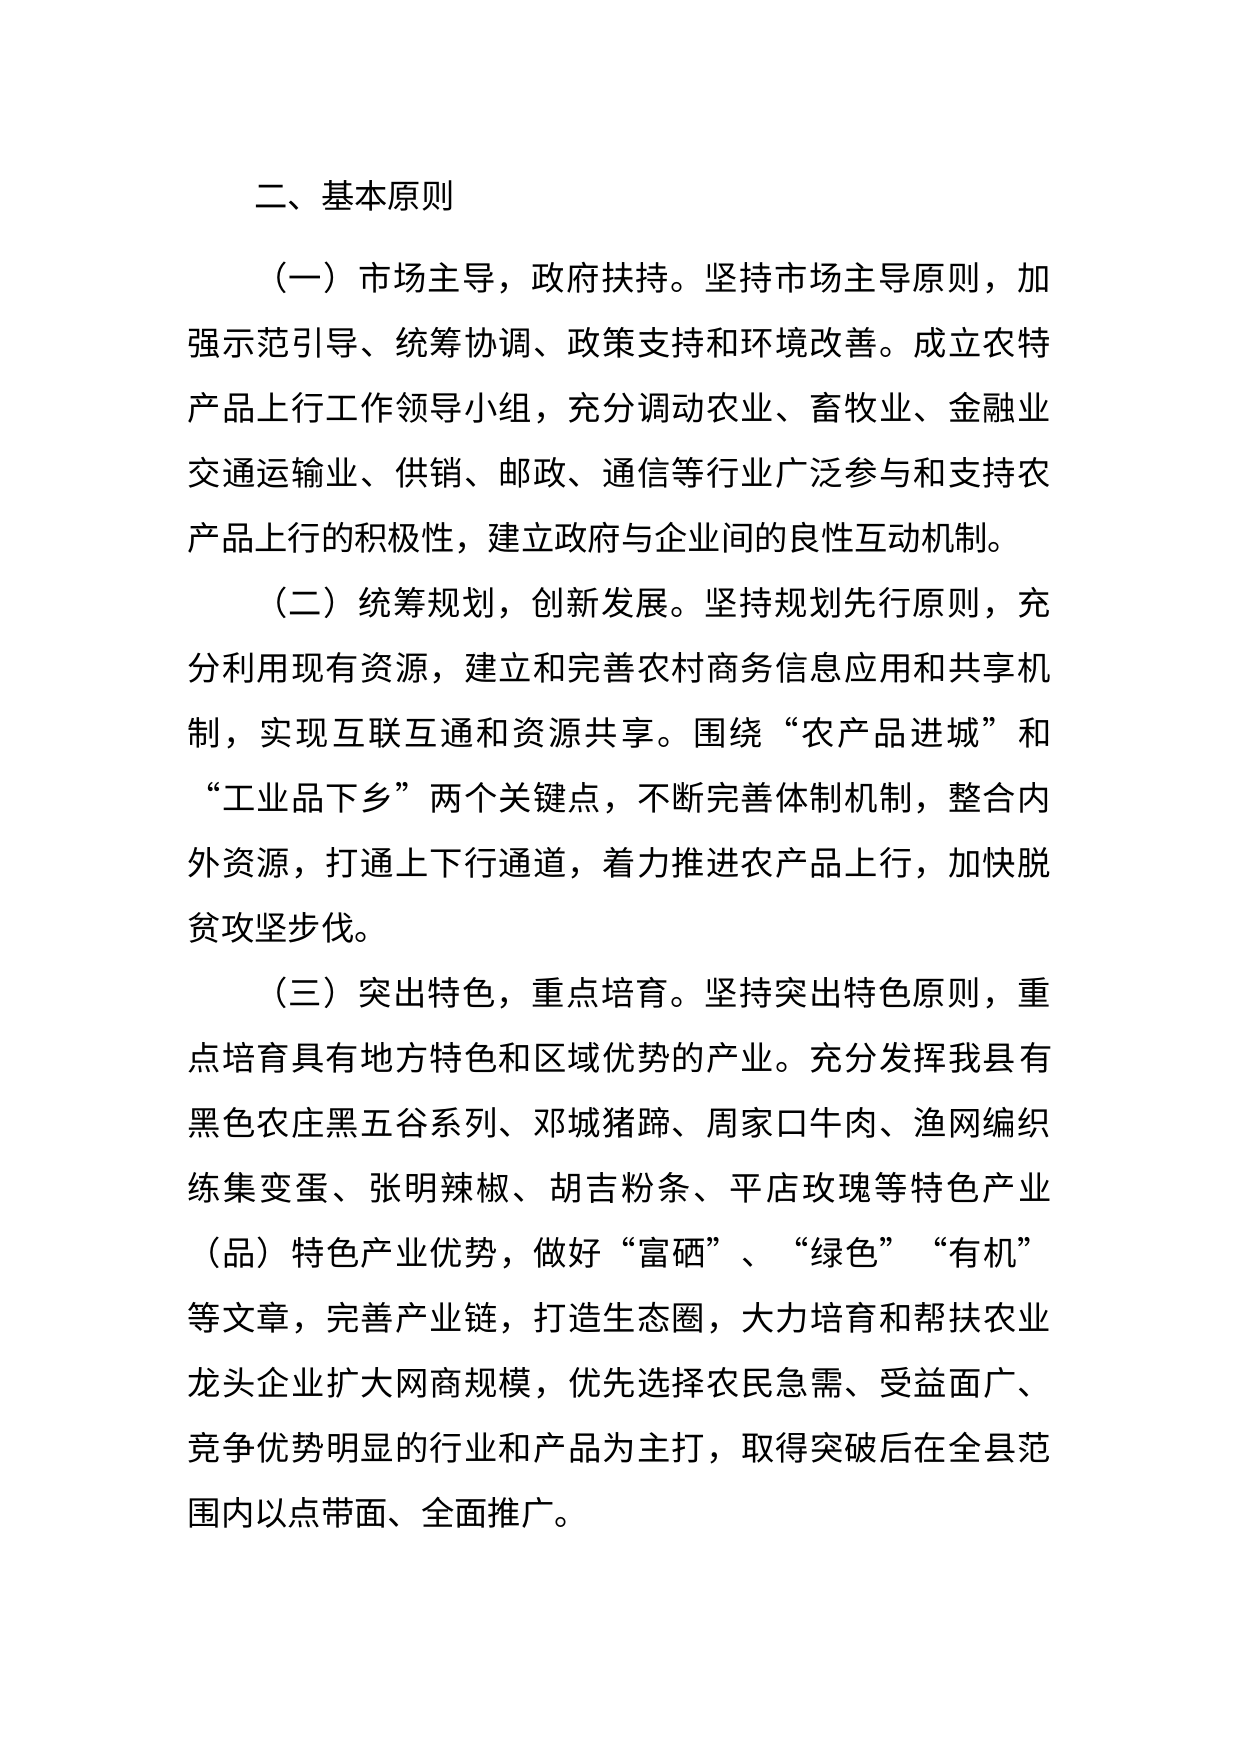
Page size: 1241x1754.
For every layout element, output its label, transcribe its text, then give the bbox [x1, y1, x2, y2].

text （一）市场主导，政府扶持。坚持市场主导原则，加强示范引导、统筹协调、政策支持和环境改善。成立农特产品上行工作领导小组，充分调动农业、畜牧业、金融业、交通运输业、供销、邮政、通信等行业广泛参与和支持农产品上行的积极性，建立政府与企业间的良性互动机制。 [187, 243, 1053, 568]
text 二、基本原则 [187, 162, 1053, 227]
text （三）突出特色，重点培育。坚持突出特色原则，重点培育具有地方特色和区域优势的产业。充分发挥我县有黑色农庄黑五谷系列、邓城猪蹄、周家口牛肉、渔网编织、练集变蛋、张明辣椒、胡吉粉条、平店玫瑰等特色产业（品）特色产业优势，做好“富硒”、“绿色”“有机”等文章，完善产业链，打造生态圈，大力培育和帮扶农业龙头企业扩大网商规模，优先选择农民急需、受益面广、竞争优势明显的行业和产品为主打，取得突破后在全县范围内以点带面、全面推广。 [187, 958, 1053, 1543]
text （二）统筹规划，创新发展。坚持规划先行原则，充分利用现有资源，建立和完善农村商务信息应用和共享机制，实现互联互通和资源共享。围绕“农产品进城”和“工业品下乡”两个关键点，不断完善体制机制，整合内外资源，打通上下行通道，着力推进农产品上行，加快脱贫攻坚步伐。 [187, 568, 1053, 958]
